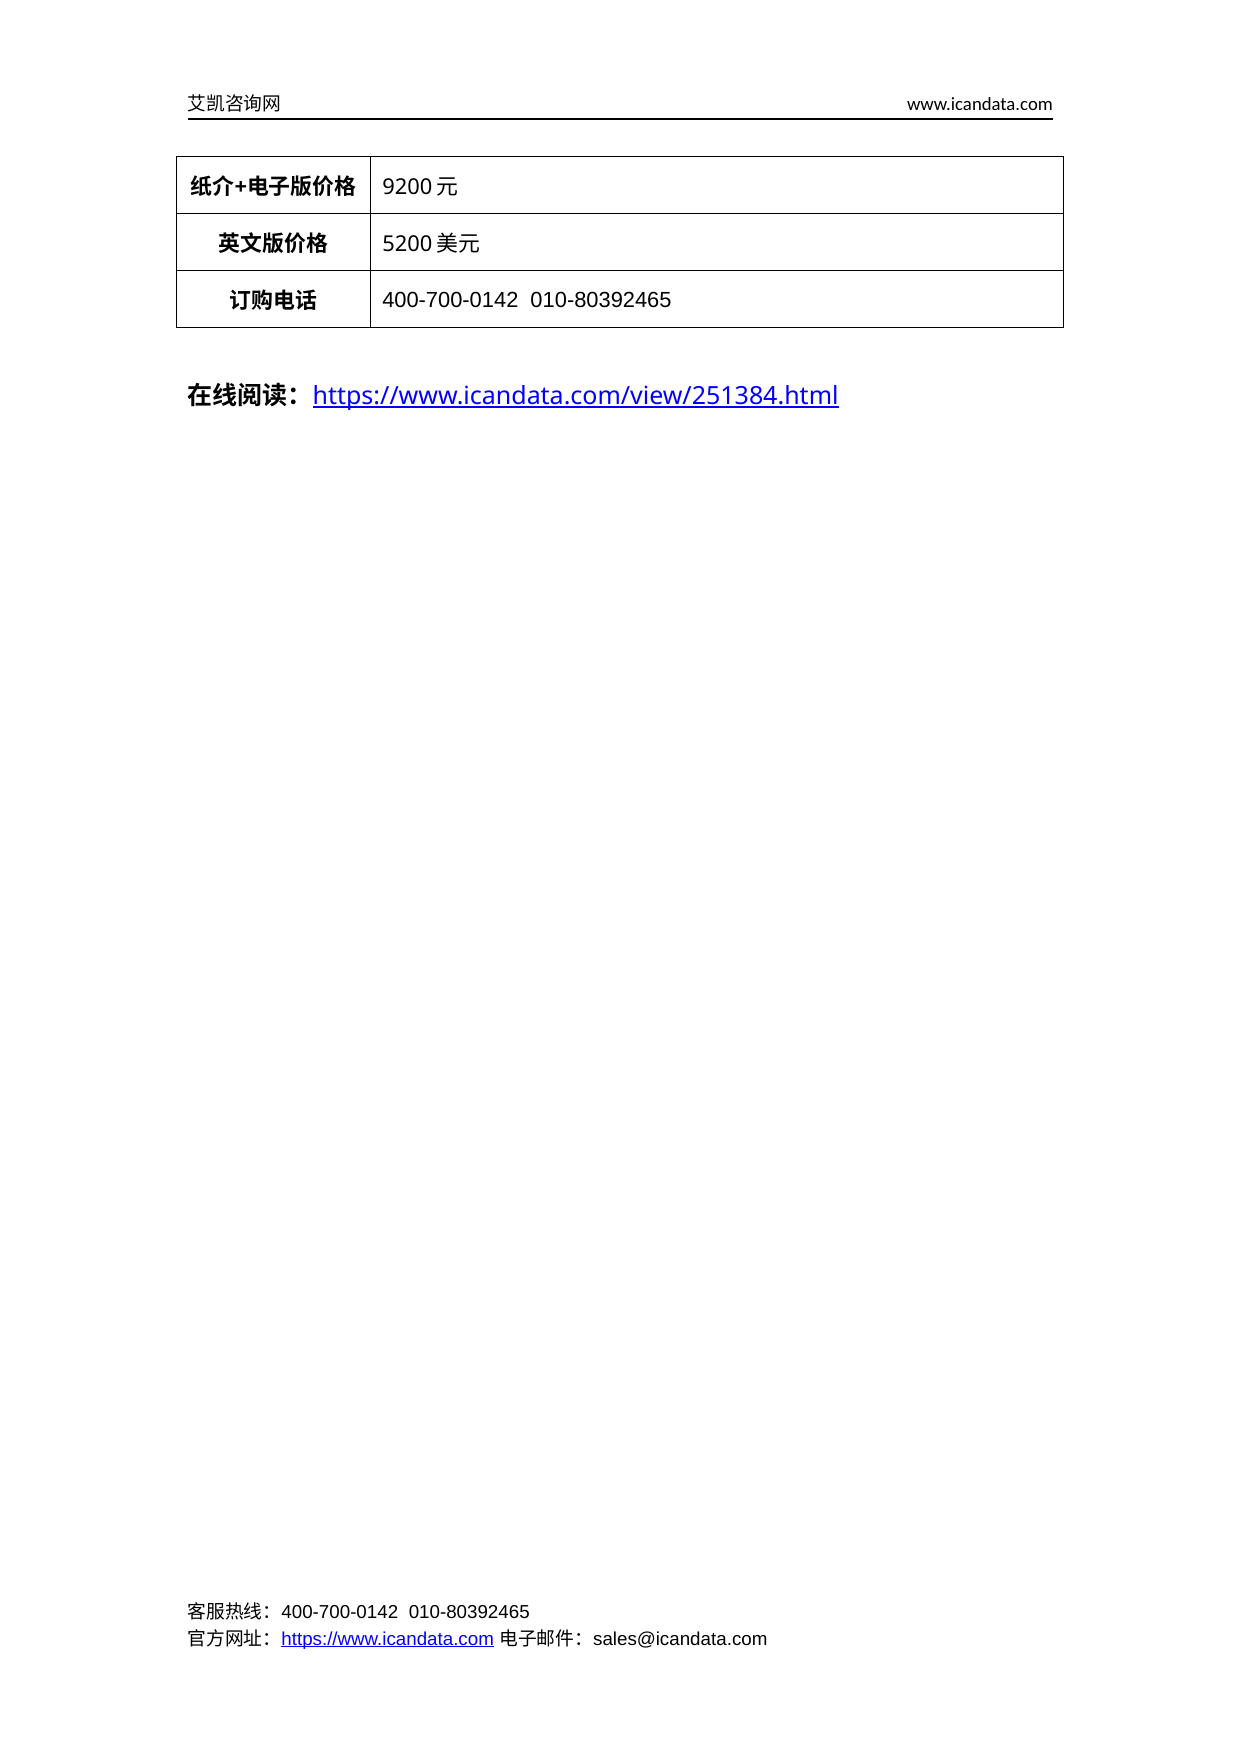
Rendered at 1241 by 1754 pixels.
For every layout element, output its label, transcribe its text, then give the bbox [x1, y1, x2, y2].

table_cell 5200美元 [371, 214, 1063, 270]
table_cell 纸介+电子版价格 [177, 157, 370, 213]
table_cell 英文版价格 [177, 214, 370, 270]
table_cell 400-700-0142 010-80392465 [371, 271, 1063, 327]
text 在线阅读：https://www.icandata.com/view/251384.html [187, 361, 1053, 426]
table_cell 订购电话 [177, 271, 370, 327]
table_cell 9200元 [371, 157, 1063, 213]
